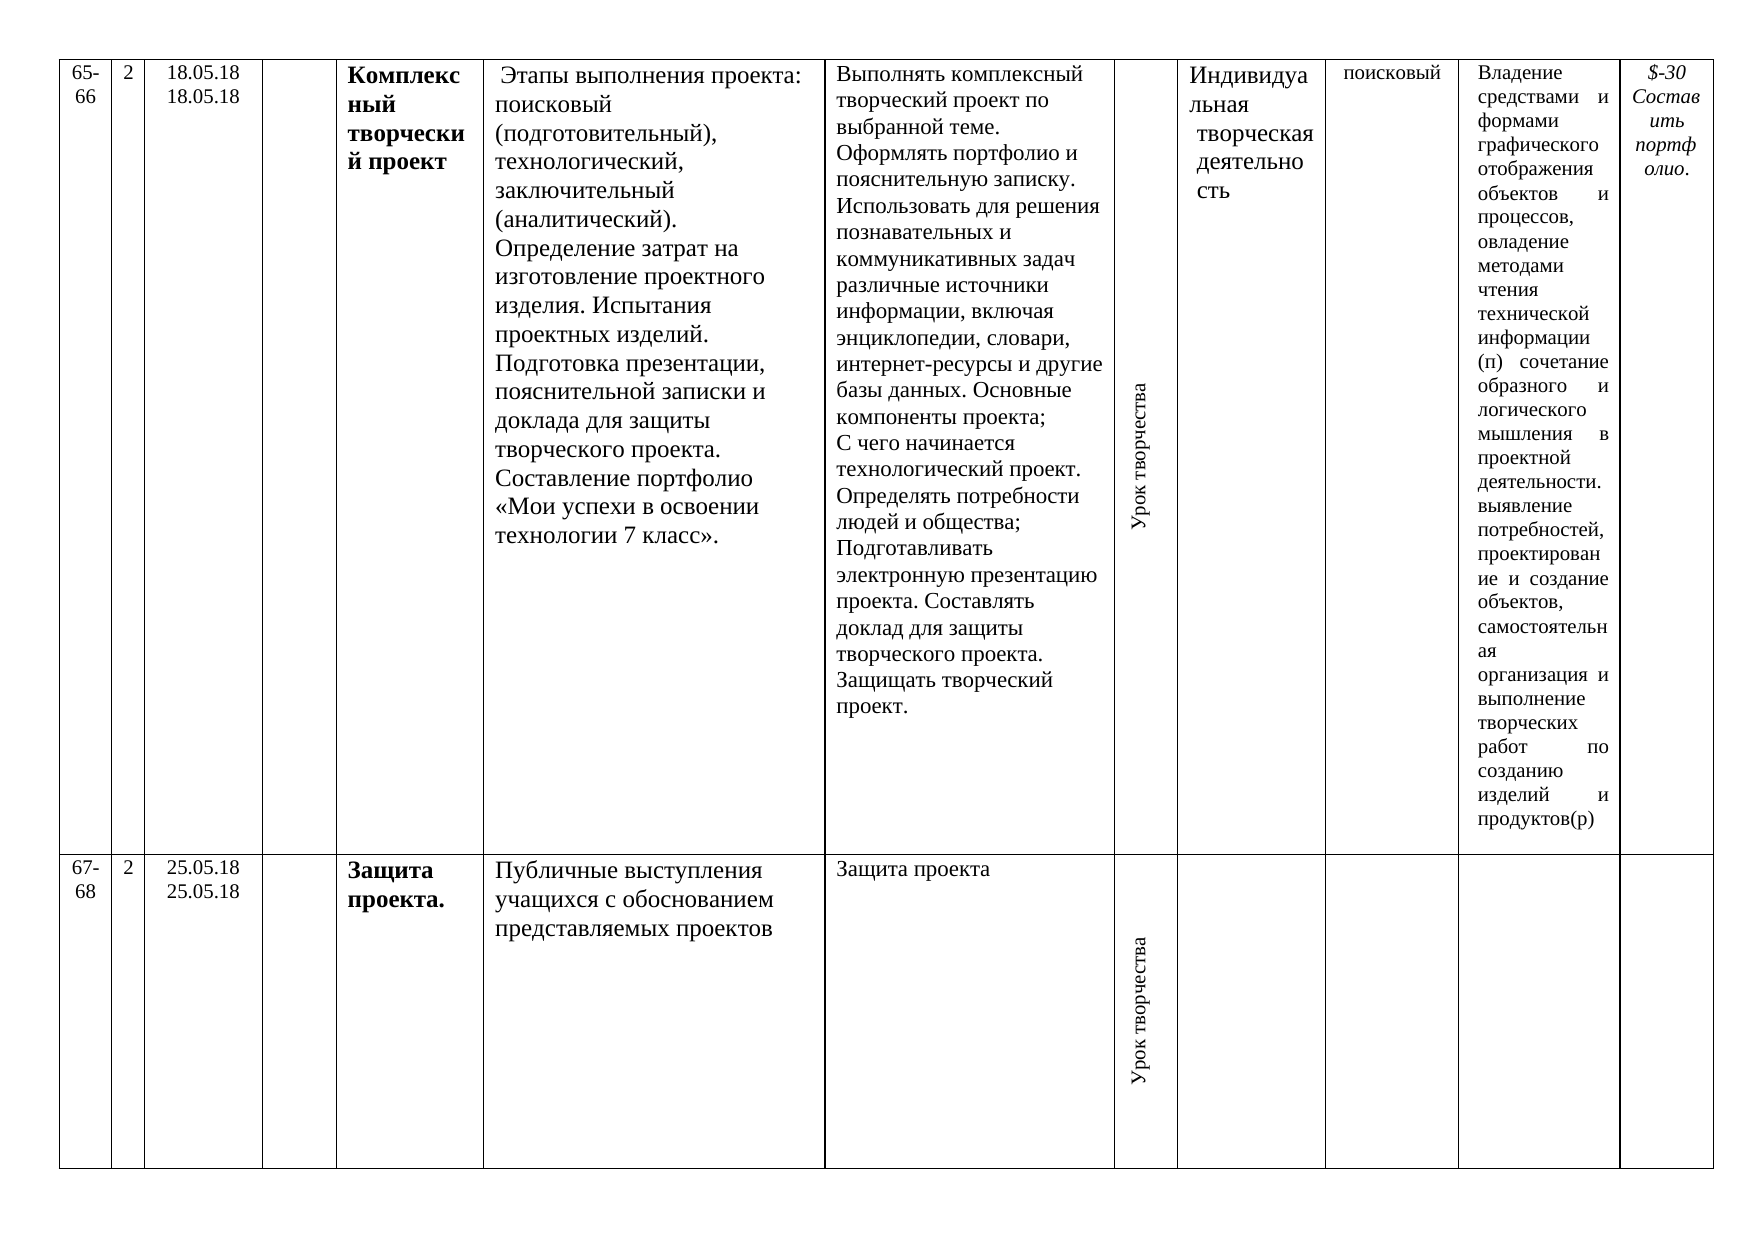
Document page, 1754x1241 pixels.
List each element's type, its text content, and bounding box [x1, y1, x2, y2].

table_cell 65-66 [60, 60, 111, 854]
table_cell 18.05.18 18.05.18 [145, 60, 262, 854]
table_cell [1621, 855, 1713, 1167]
table_cell Выполнять комплексный творческий проект по выбранной теме. Оформлять портфолио и пояснительную записку. Использовать для решения познавательных и коммуникативных задач различные источники информации, включая энциклопедии, словари, интернет-ресурсы и другие базы данных. Основные компоненты проекта; С чего начинается технологический проект. Определять потребности людей и общества; Подготавливать электронную презентацию проекта. Составлять доклад для защиты творческого проекта. Защищать творческий проект. [826, 60, 1114, 854]
table_cell Индивидуальная творческая деятельность [1178, 60, 1325, 854]
table_cell Этапы выполнения проекта: поисковый (подготовительный), технологический, заключительный (аналитический). Определение затрат на изготовление проектного изделия. Испытания проектных изделий. Подготовка презентации, пояснительной записки и доклада для защиты творческого проекта. Составление портфолио «Мои успехи в освоении технологии 7 класс». [484, 60, 824, 854]
table_cell Урок творчества [1115, 60, 1177, 854]
table_cell [1326, 855, 1458, 1167]
table_cell 2 [112, 60, 144, 854]
table_cell $-30 Составить портфолио. [1621, 60, 1713, 854]
table_cell [1459, 855, 1619, 1167]
table_cell 67-68 [60, 855, 111, 1167]
table_cell 25.05.18 25.05.18 [145, 855, 262, 1167]
table_cell 2 [112, 855, 144, 1167]
table_cell Комплексный творческий проект [337, 60, 483, 854]
table_cell Защита проекта. [337, 855, 483, 1167]
table_cell [263, 60, 336, 854]
table_cell Публичные выступления учащихся с обоснованием представляемых проектов [484, 855, 824, 1167]
table_cell поисковый [1326, 60, 1458, 854]
table_cell [263, 855, 336, 1167]
table_cell Владение средствами и формами графического отображения объектов и процессов, овладение методами чтения технической информации (п) сочетание образного и логического мышления в проектной деятельности. выявление потребностей, проектирование и создание объектов, самостоятельная организация и выполнение творческих работ по созданию изделий и продуктов(р) [1459, 60, 1619, 854]
table_cell [1178, 855, 1325, 1167]
table_cell Урок творчества [1115, 855, 1177, 1167]
table_cell Защита проекта [826, 855, 1114, 1167]
